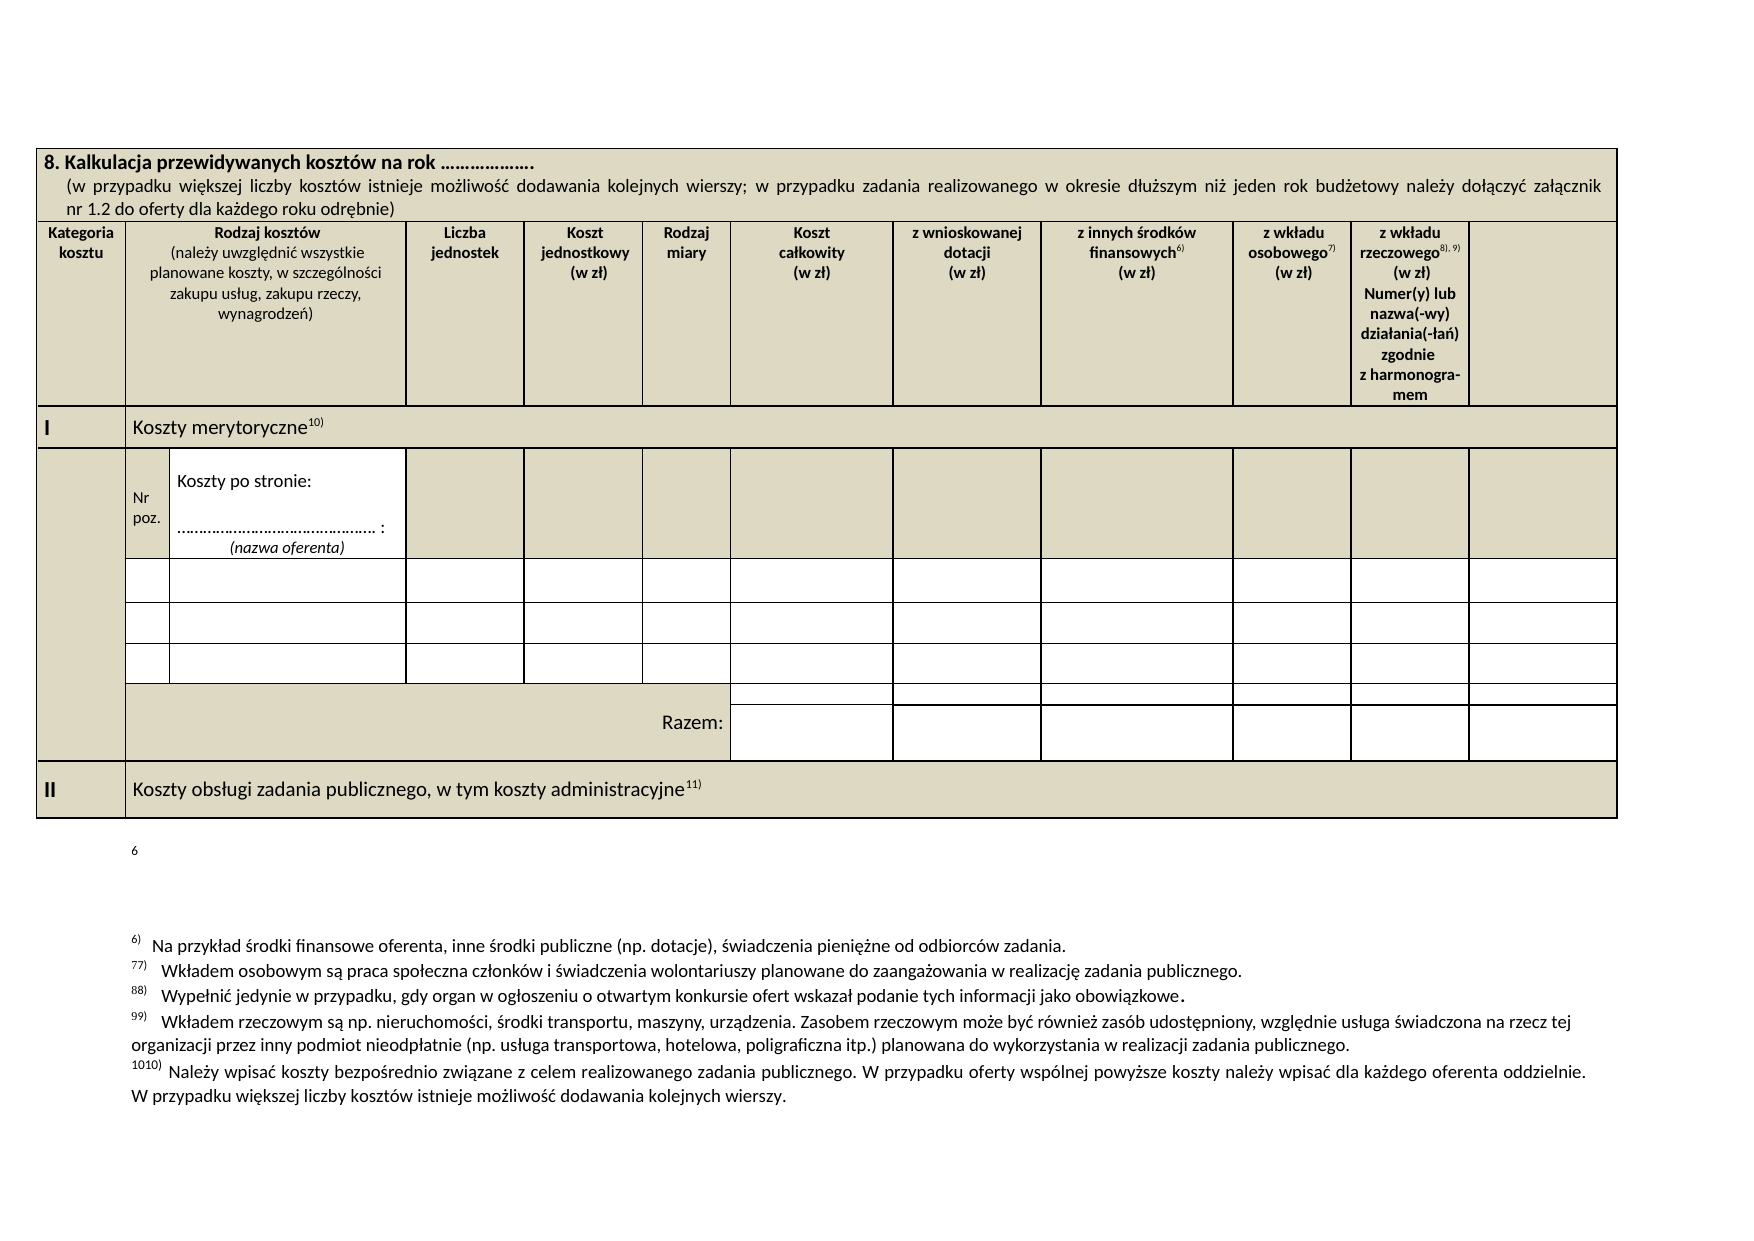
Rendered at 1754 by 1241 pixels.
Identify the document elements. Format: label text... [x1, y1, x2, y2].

table_cell [731, 603, 892, 643]
table_cell [731, 684, 892, 704]
table_cell [643, 559, 730, 602]
table_cell [1234, 644, 1350, 682]
table_cell [894, 684, 1040, 704]
table_cell [731, 644, 892, 682]
table_cell [1352, 559, 1468, 602]
table_cell Koszt jednostkowy (w zł) [525, 222, 642, 405]
table_cell [731, 559, 892, 602]
table_cell Koszty obsługi zadania publicznego, w tym koszty administracyjne) [126, 762, 1616, 817]
table_cell [731, 705, 892, 760]
table_cell Nr poz. [126, 449, 169, 558]
table_cell I [37, 406, 125, 447]
table_cell [37, 448, 125, 760]
table_cell [1042, 603, 1232, 643]
table_cell [1352, 644, 1468, 682]
table_cell [1042, 559, 1232, 602]
table_cell [894, 449, 1040, 558]
table_cell [126, 603, 169, 643]
table_cell [1042, 644, 1232, 682]
table_cell [1234, 449, 1350, 558]
table_cell [1352, 684, 1468, 704]
table_cell [170, 603, 405, 643]
table_cell [731, 449, 892, 558]
table_cell [1470, 684, 1616, 704]
table_cell Koszt całkowity (w zł) [731, 222, 892, 405]
table_cell II [37, 761, 125, 817]
table_cell [1042, 684, 1232, 704]
table_cell [1470, 449, 1616, 558]
table_cell [1234, 603, 1350, 643]
table_cell [643, 603, 730, 643]
table_cell [1470, 706, 1616, 760]
table_cell z wkładu osobowego) (w zł) [1234, 222, 1350, 405]
table_cell [1234, 559, 1350, 602]
table_cell [525, 644, 642, 682]
table_cell [1352, 603, 1468, 643]
table_cell Koszty merytoryczne) [126, 407, 1616, 447]
table_cell [126, 644, 169, 682]
table_cell z innych środków finansowych) (w zł) [1042, 222, 1232, 405]
table_cell z wnioskowanej dotacji (w zł) [894, 222, 1040, 405]
table_cell [1042, 449, 1232, 558]
table_cell [170, 644, 405, 682]
table_cell Kategoria kosztu [37, 222, 125, 405]
table_cell Rodzaj kosztów (należy uwzględnić wszystkie planowane koszty, w szczególności zakupu usług, zakupu rzeczy, wynagrodzeń) [126, 222, 405, 405]
table_cell [1470, 559, 1616, 602]
table_cell [1470, 603, 1616, 643]
table_cell [643, 644, 730, 682]
table_cell [407, 644, 523, 682]
table_cell Rodzaj miary [643, 222, 730, 405]
table_cell [525, 449, 642, 558]
table_cell [407, 559, 523, 602]
table_cell Koszty po stronie: ………………………………………. : (nazwa oferenta) [170, 449, 405, 558]
table_cell [1352, 706, 1468, 760]
table_cell [1234, 706, 1350, 760]
table_cell [1234, 684, 1350, 704]
table_cell [894, 603, 1040, 643]
table_cell [525, 603, 642, 643]
table_cell [126, 559, 169, 602]
table_cell [894, 559, 1040, 602]
table_cell Razem: [126, 684, 730, 760]
table_cell [1470, 222, 1616, 405]
table_cell z wkładu rzeczowego), ) (w zł) Numer(y) lub nazwa(-wy) działania(-łań) zgodnie z harmonogra-mem [1352, 222, 1468, 405]
table_cell [1042, 706, 1232, 760]
table_cell [643, 449, 730, 558]
table_cell [1352, 449, 1468, 558]
table_cell [170, 559, 405, 602]
table_cell [894, 644, 1040, 682]
table_cell [525, 559, 642, 602]
table_cell [407, 603, 523, 643]
table_cell [407, 449, 523, 558]
table_header 8. Kalkulacja przewidywanych kosztów na rok ………………. (w przypadku większej liczby kosztów istnieje możliwość dodawania kolejnych wierszy; w przypadku zadania realizowanego w okresie dłuższym niż jeden rok budżetowy należy dołączyć załącznik nr 1.2 do oferty dla każdego roku odrębnie) [37, 149, 1616, 221]
table_cell Liczba jednostek [407, 222, 523, 405]
table_cell [1470, 644, 1616, 682]
table_cell [894, 706, 1040, 760]
